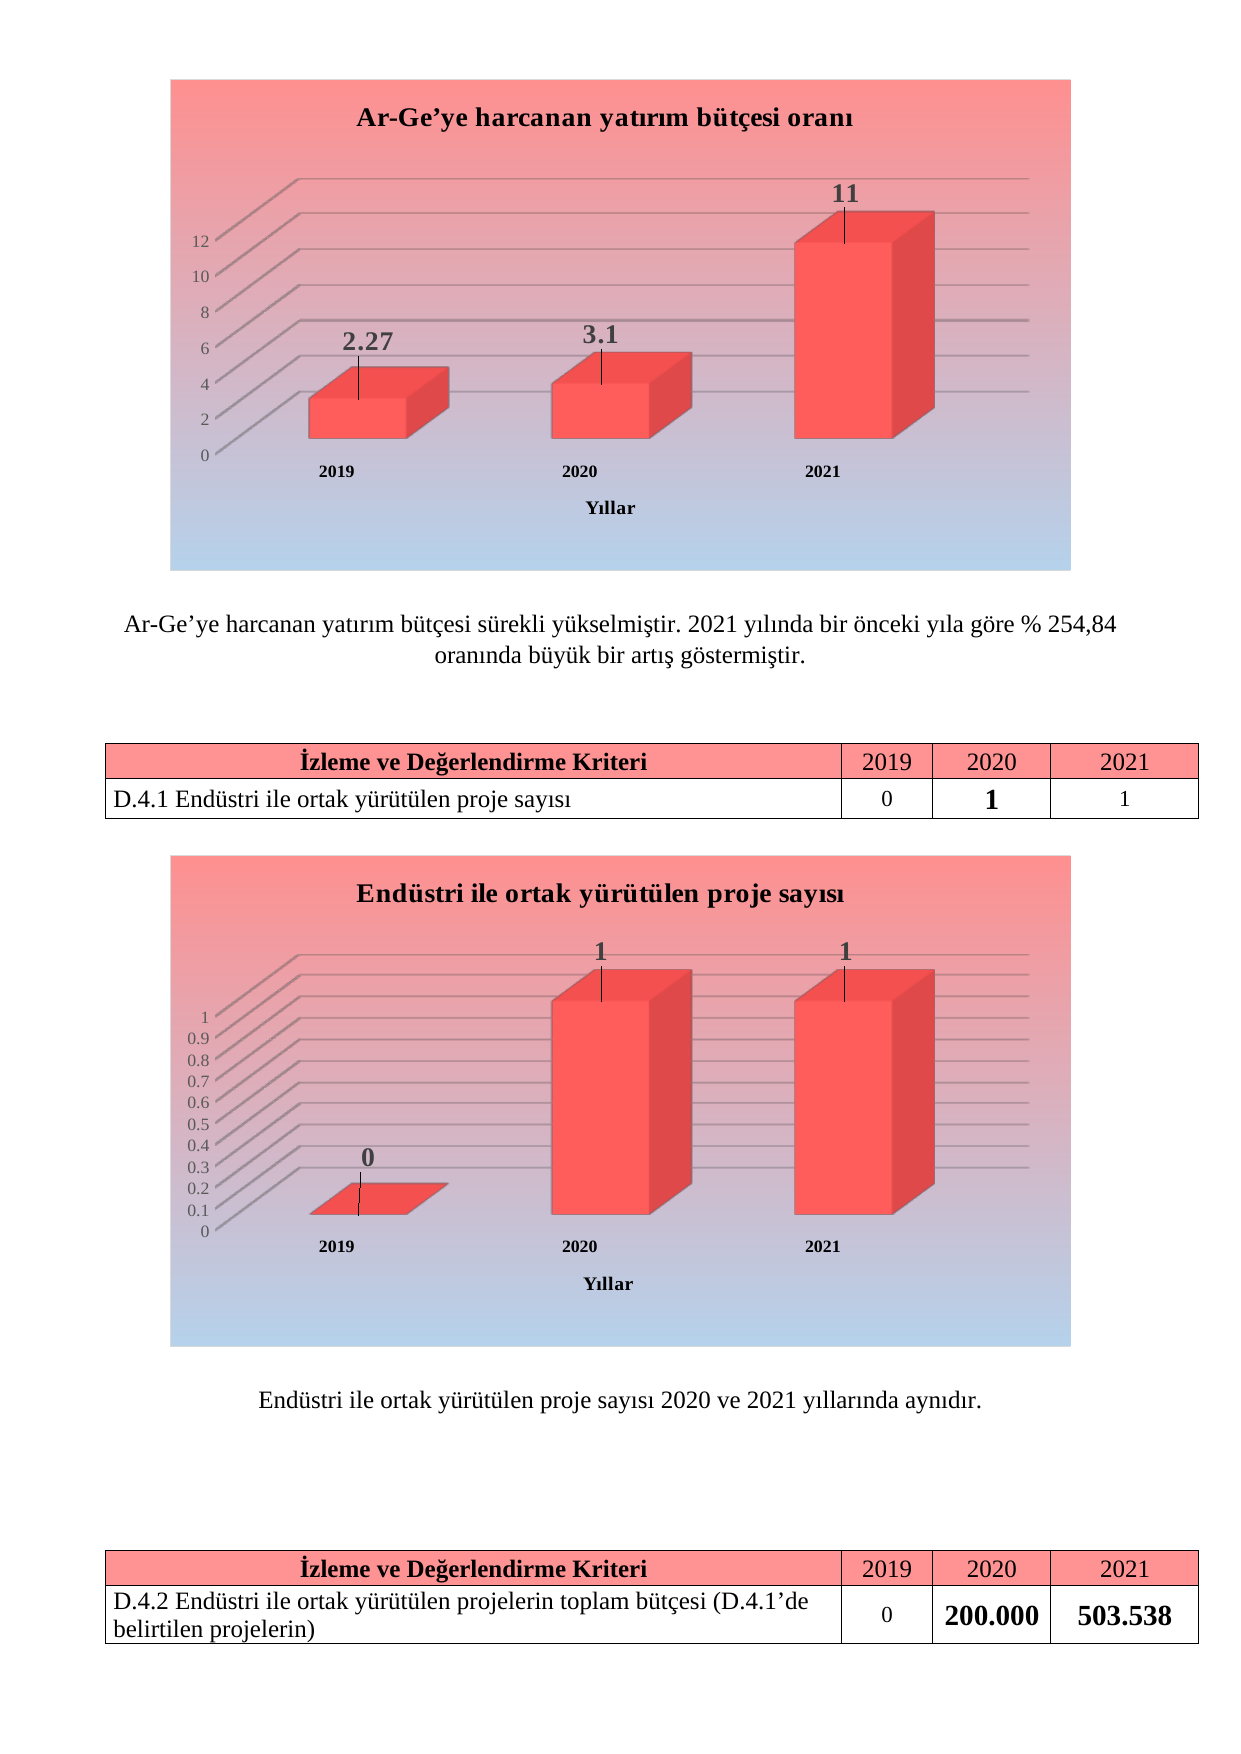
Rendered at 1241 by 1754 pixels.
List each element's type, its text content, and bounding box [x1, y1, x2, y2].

table_cell D.4.2 Endüstri ile ortak yürütülen projelerin toplam bütçesi (D.4.1’de belirtilen projelerin) [106, 1586, 841, 1643]
table_cell D.4.1 Endüstri ile ortak yürütülen proje sayısı [106, 779, 841, 818]
table_header 2020 [933, 744, 1050, 778]
table_cell 0 [842, 779, 932, 818]
table_cell 0 [842, 1586, 932, 1643]
table_cell 1 [1051, 779, 1198, 818]
table_header 2020 [933, 1551, 1050, 1585]
table_header İzleme ve Değerlendirme Kriteri [106, 1551, 841, 1585]
table_cell 503.538 [1051, 1586, 1198, 1643]
table_cell 1 [933, 779, 1050, 818]
table_header 2021 [1051, 744, 1198, 778]
table_header 2021 [1051, 1551, 1198, 1585]
text Ar-Ge’ye harcanan yatırım bütçesi sürekli yükselmiştir. 2021 yılında bir önceki yıla göre % 254,84 oranında büyük bir artış göstermiştir. [106, 609, 1134, 669]
table_cell 200.000 [933, 1586, 1050, 1643]
text Endüstri ile ortak yürütülen proje sayısı 2020 ve 2021 yıllarında aynıdır. [106, 1385, 1134, 1414]
table_header 2019 [842, 744, 932, 778]
table_header 2019 [842, 1551, 932, 1585]
table_header İzleme ve Değerlendirme Kriteri [106, 744, 841, 778]
